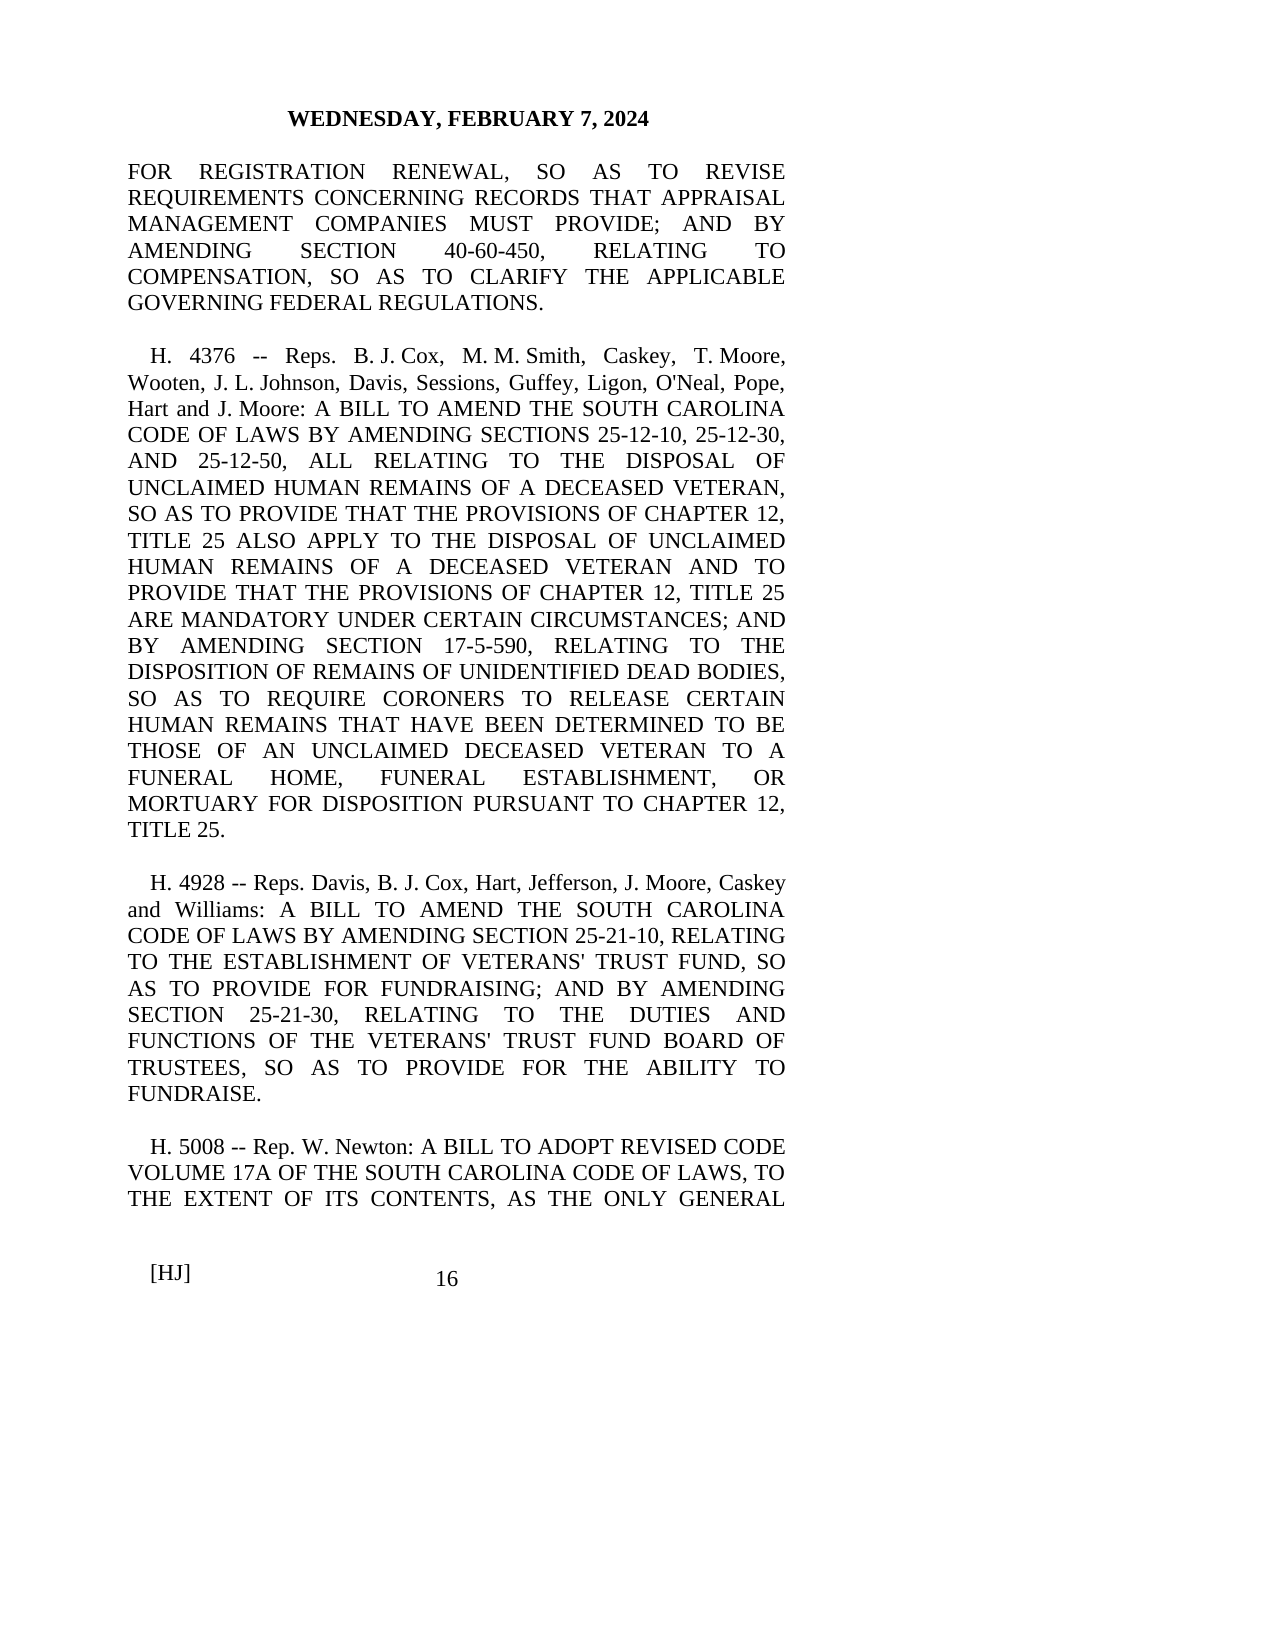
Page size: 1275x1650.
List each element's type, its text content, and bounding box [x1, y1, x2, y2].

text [127, 158, 786, 316]
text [127, 1133, 786, 1212]
text H. 4928 -- Reps. Davis, B. J. Cox, Hart, Jefferson, J. Moore, Caskey and Williams: A BILL TO AMEND THE SOUTH CAROLINA CODE OF LAWS BY AMENDING SECTION 25-21-10, RELATING TO THE ESTABLISHMENT OF VETERANS' TRUST FUND, SO AS TO PROVIDE FOR FUNDRAISING; AND BY AMENDING SECTION 25-21-30, RELATING TO THE DUTIES AND FUNCTIONS OF THE VETERANS' TRUST FUND BOARD OF TRUSTEES, SO AS TO PROVIDE FOR THE ABILITY TO FUNDRAISE. [127, 869, 786, 1106]
text H. 4376 -- Reps. B. J. Cox, M. M. Smith, Caskey, T. Moore, Wooten, J. L. Johnson, Davis, Sessions, Guffey, Ligon, O'Neal, Pope, Hart and J. Moore: A BILL TO AMEND THE SOUTH CAROLINA CODE OF LAWS BY AMENDING SECTIONS 25-12-10, 25-12-30, AND 25-12-50, ALL RELATING TO THE DISPOSAL OF UNCLAIMED HUMAN REMAINS OF A DECEASED VETERAN, SO AS TO PROVIDE THAT THE PROVISIONS OF CHAPTER 12, TITLE 25 ALSO APPLY TO THE DISPOSAL OF UNCLAIMED HUMAN REMAINS OF A DECEASED VETERAN AND TO PROVIDE THAT THE PROVISIONS OF CHAPTER 12, TITLE 25 ARE MANDATORY UNDER CERTAIN CIRCUMSTANCES; AND BY AMENDING SECTION 17-5-590, RELATING TO THE DISPOSITION OF REMAINS OF UNIDENTIFIED DEAD BODIES, SO AS TO REQUIRE CORONERS TO RELEASE CERTAIN HUMAN REMAINS THAT HAVE BEEN DETERMINED TO BE THOSE OF AN UNCLAIMED DECEASED VETERAN TO A FUNERAL HOME, FUNERAL ESTABLISHMENT, OR MORTUARY FOR DISPOSITION PURSUANT TO CHAPTER 12, TITLE 25. [127, 342, 786, 843]
